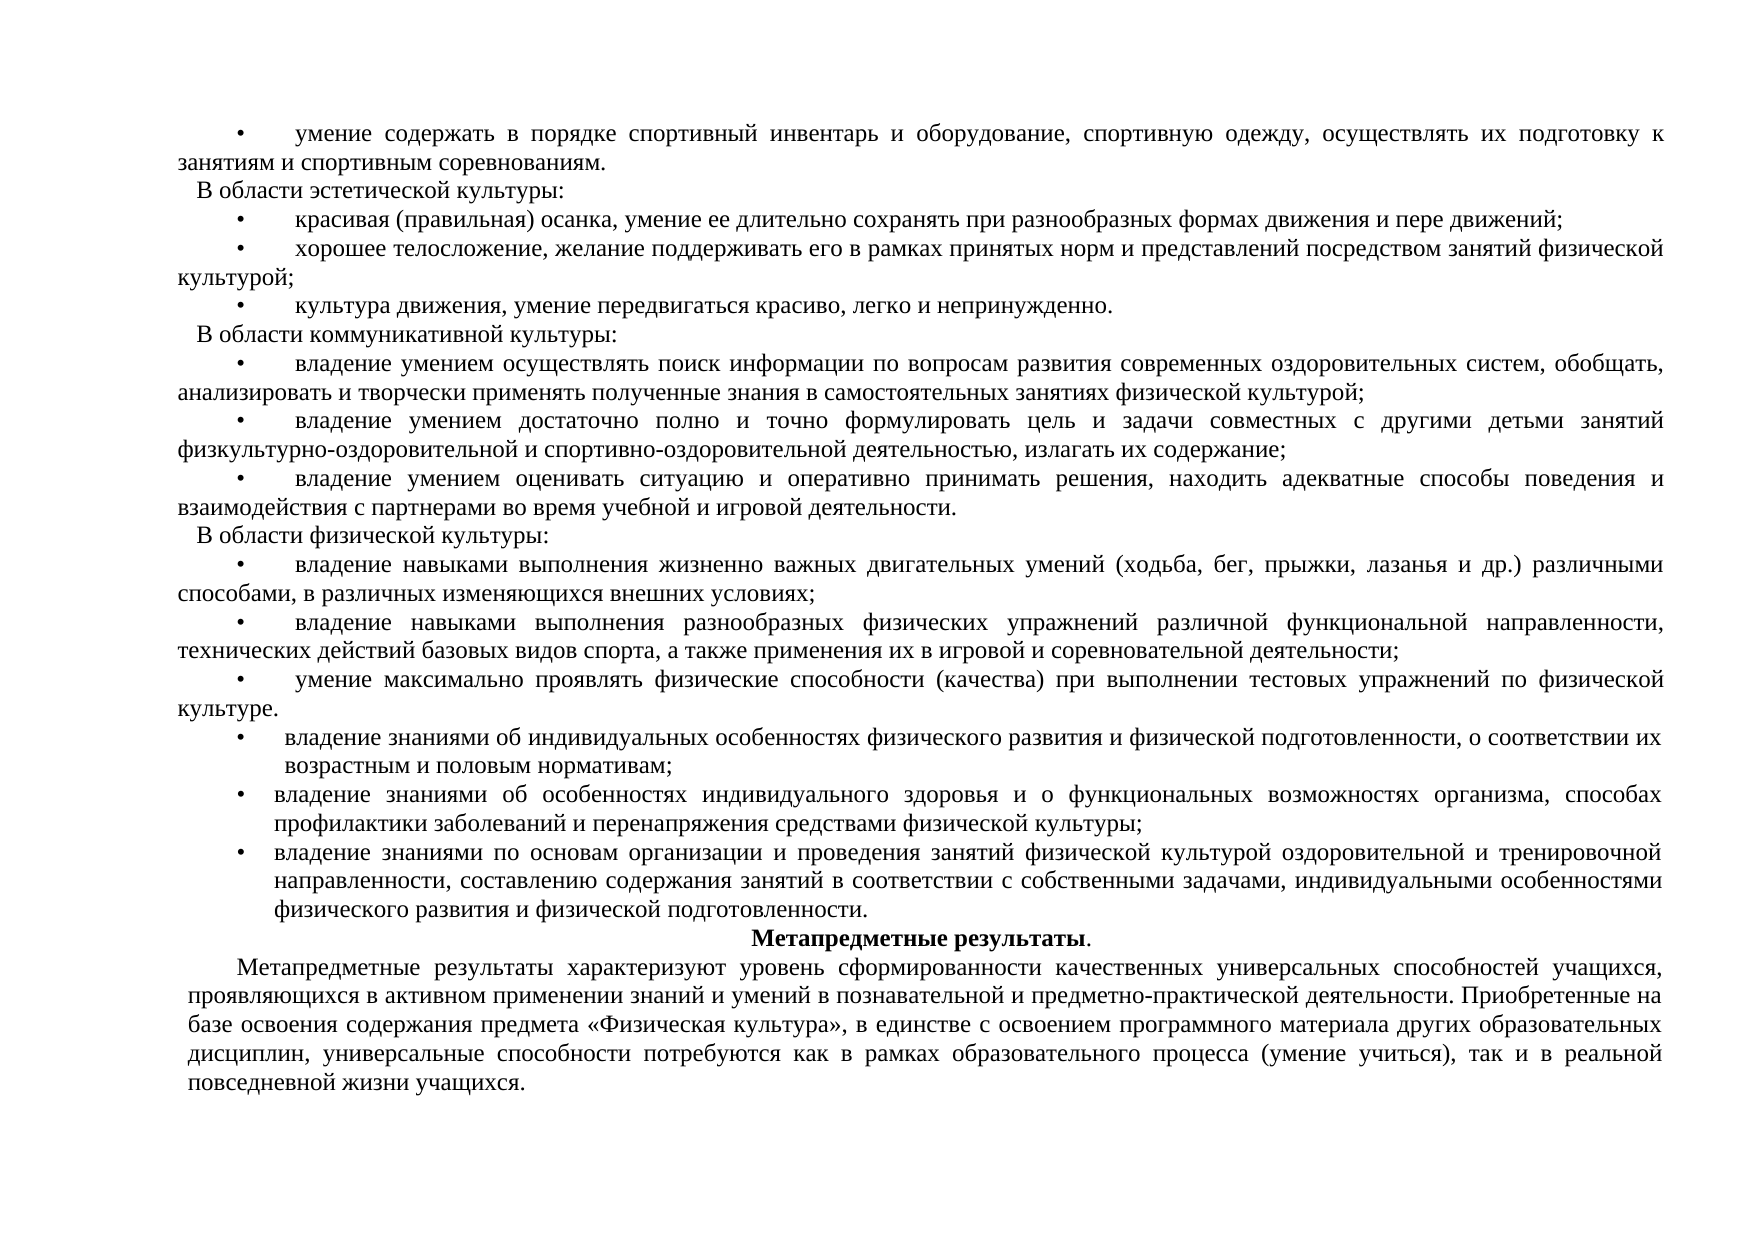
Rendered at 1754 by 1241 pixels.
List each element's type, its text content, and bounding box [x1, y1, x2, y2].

text Метапредметные результаты характеризуют уровень сформированности качественных универсальных способностей учащихся, проявляющихся в активном применении знаний и умений в познавательной и предметно-практической деятельности. Приобретенные на базе освоения содержания предмета «Физическая культура», в единстве с освоением программного материала других образовательных дисциплин, универсальные способности потребуются как в рамках образовательного процесса (умение учиться), так и в реальной повседневной жизни учащихся. [188, 952, 1663, 1096]
text • умение содержать в порядке спортивный инвентарь и оборудование, спортивную одежду, осуществлять их подготовку к занятиям и спортивным соревнованиям. [177, 118, 1665, 176]
text • владение навыками выполнения жизненно важных двигательных умений (ходьба, бег, прыжки, лазанья и др.) различными способами, в различных изменяющихся внешних условиях; [177, 549, 1665, 607]
list владение знаниями об особенностях индивидуального здоровья и о функциональных возможностях организма, способах профилактики заболеваний и перенапряжения средствами физической культуры; [236, 779, 1663, 837]
text • владение навыками выполнения разнообразных физических упражнений различной функциональной направленности, технических действий базовых видов спорта, а также применения их в игровой и соревновательной деятельности; [177, 607, 1665, 664]
text В области физической культуры: [177, 521, 1665, 549]
text В области эстетической культуры: [177, 176, 1665, 204]
text • умение максимально проявлять физические способности (качества) при выполнении тестовых упражнений по физической культуре. [177, 664, 1665, 722]
text • красивая (правильная) осанка, умение ее длительно сохранять при разнообразных формах движения и пере движений; [177, 204, 1665, 233]
list владение знаниями об индивидуальных особенностях физического развития и физической подготовленности, о соответствии их возрастным и половым нормативам; [236, 722, 1663, 779]
text Метапредметные результаты. [177, 923, 1665, 952]
text • владение умением оценивать ситуацию и оперативно принимать решения, находить адекватные способы поведения и взаимодействия с партнерами во время учебной и игровой деятельности. [177, 463, 1665, 521]
text • владение умением осуществлять поиск информации по вопросам развития современных оздоровительных систем, обобщать, анализировать и творчески применять полученные знания в самостоятельных занятиях физической культурой; [177, 348, 1665, 406]
text • владение умением достаточно полно и точно формулировать цель и задачи совместных с другими детьми занятий физкультурно-оздоровительной и спортивно-оздоровительной деятельностью, излагать их содержание; [177, 406, 1665, 463]
text В области коммуникативной культуры: [177, 319, 1665, 348]
list владение знаниями по основам организации и проведения занятий физической культурой оздоровительной и тренировочной направленности, составлению содержания занятий в соответствии с собственными задачами, индивидуальными особенностями физического развития и физической подготовленности. [236, 837, 1663, 923]
text • культура движения, умение передвигаться красиво, легко и непринужденно. [177, 291, 1665, 319]
text • хорошее телосложение, желание поддерживать его в рамках принятых норм и представлений посредством занятий физической культурой; [177, 233, 1665, 291]
